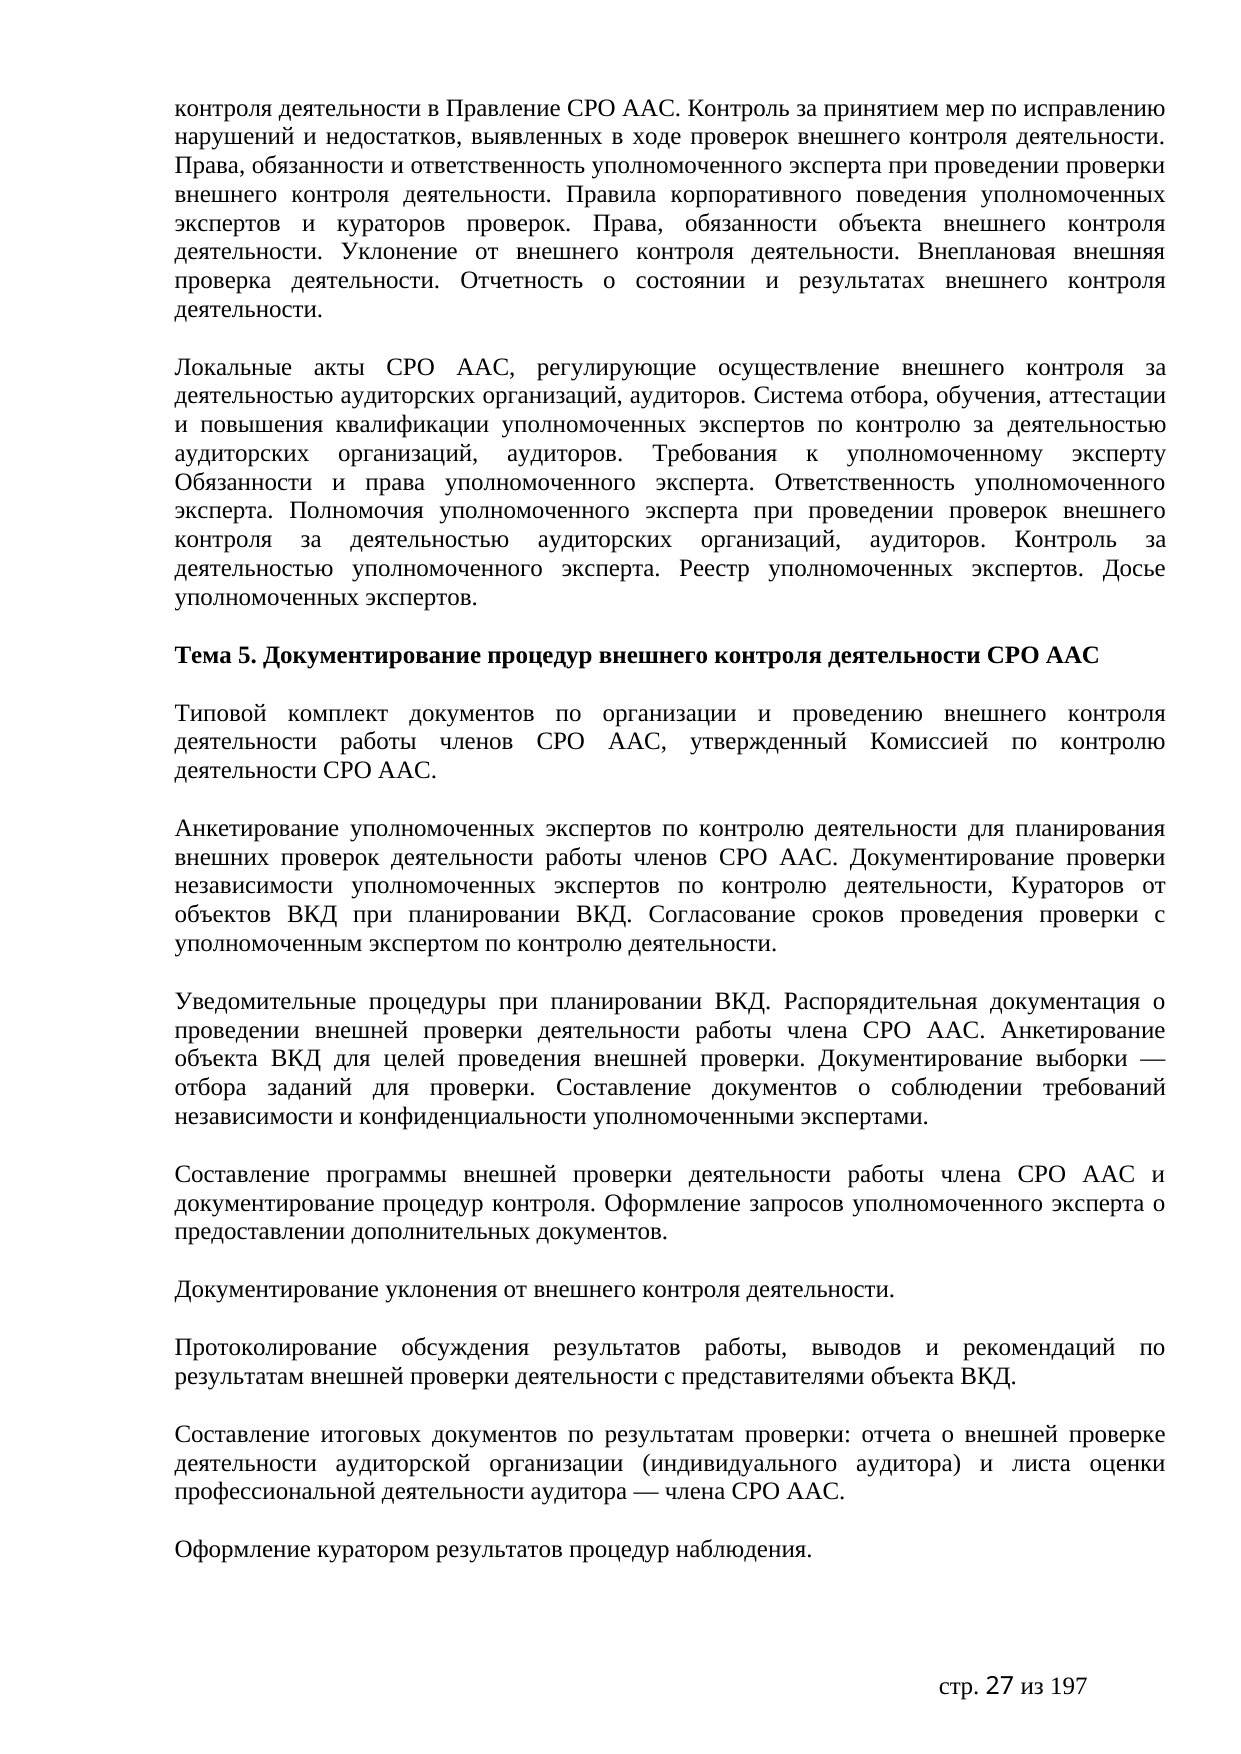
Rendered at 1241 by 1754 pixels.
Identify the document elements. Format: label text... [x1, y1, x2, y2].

text Тема 5. Документирование процедур внешнего контроля деятельности СРО ААС [174, 640, 1166, 668]
text Уведомительные процедуры при планировании ВКД. Распорядительная документация о проведении внешней проверки деятельности работы члена СРО ААС. Анкетирование объекта ВКД для целей проведения внешней проверки. Документирование выборки — отбора заданий для проверки. Составление документов о соблюдении требований независимости и конфиденциальности уполномоченными экспертами. [174, 986, 1166, 1130]
text Документирование уклонения от внешнего контроля деятельности. [174, 1274, 1166, 1303]
text Оформление куратором результатов процедур наблюдения. [174, 1534, 1166, 1563]
text Протоколирование обсуждения результатов работы, выводов и рекомендаций по результатам внешней проверки деятельности с представителями объекта ВКД. [174, 1332, 1166, 1390]
text Анкетирование уполномоченных экспертов по контролю деятельности для планирования внешних проверок деятельности работы членов СРО ААС. Документирование проверки независимости уполномоченных экспертов по контролю деятельности, Кураторов от объектов ВКД при планировании ВКД. Согласование сроков проведения проверки с уполномоченным экспертом по контролю деятельности. [174, 813, 1166, 957]
text Составление программы внешней проверки деятельности работы члена СРО ААС и документирование процедур контроля. Оформление запросов уполномоченного эксперта о предоставлении дополнительных документов. [174, 1159, 1166, 1245]
text Типовой комплект документов по организации и проведению внешнего контроля деятельности работы членов СРО ААС, утвержденный Комиссией по контролю деятельности СРО ААС. [174, 698, 1166, 784]
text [174, 93, 1166, 323]
text Локальные акты СРО ААС, регулирующие осуществление внешнего контроля за деятельностью аудиторских организаций, аудиторов. Система отбора, обучения, аттестации и повышения квалификации уполномоченных экспертов по контролю за деятельностью аудиторских организаций, аудиторов. Требования к уполномоченному эксперту Обязанности и права уполномоченного эксперта. Ответственность уполномоченного эксперта. Полномочия уполномоченного эксперта при проведении проверок внешнего контроля за деятельностью аудиторских организаций, аудиторов. Контроль за деятельностью уполномоченного эксперта. Реестр уполномоченных экспертов. Досье уполномоченных экспертов. [174, 352, 1166, 611]
text Составление итоговых документов по результатам проверки: отчета о внешней проверке деятельности аудиторской организации (индивидуального аудитора) и листа оценки профессиональной деятельности аудитора — члена СРО ААС. [174, 1419, 1166, 1505]
